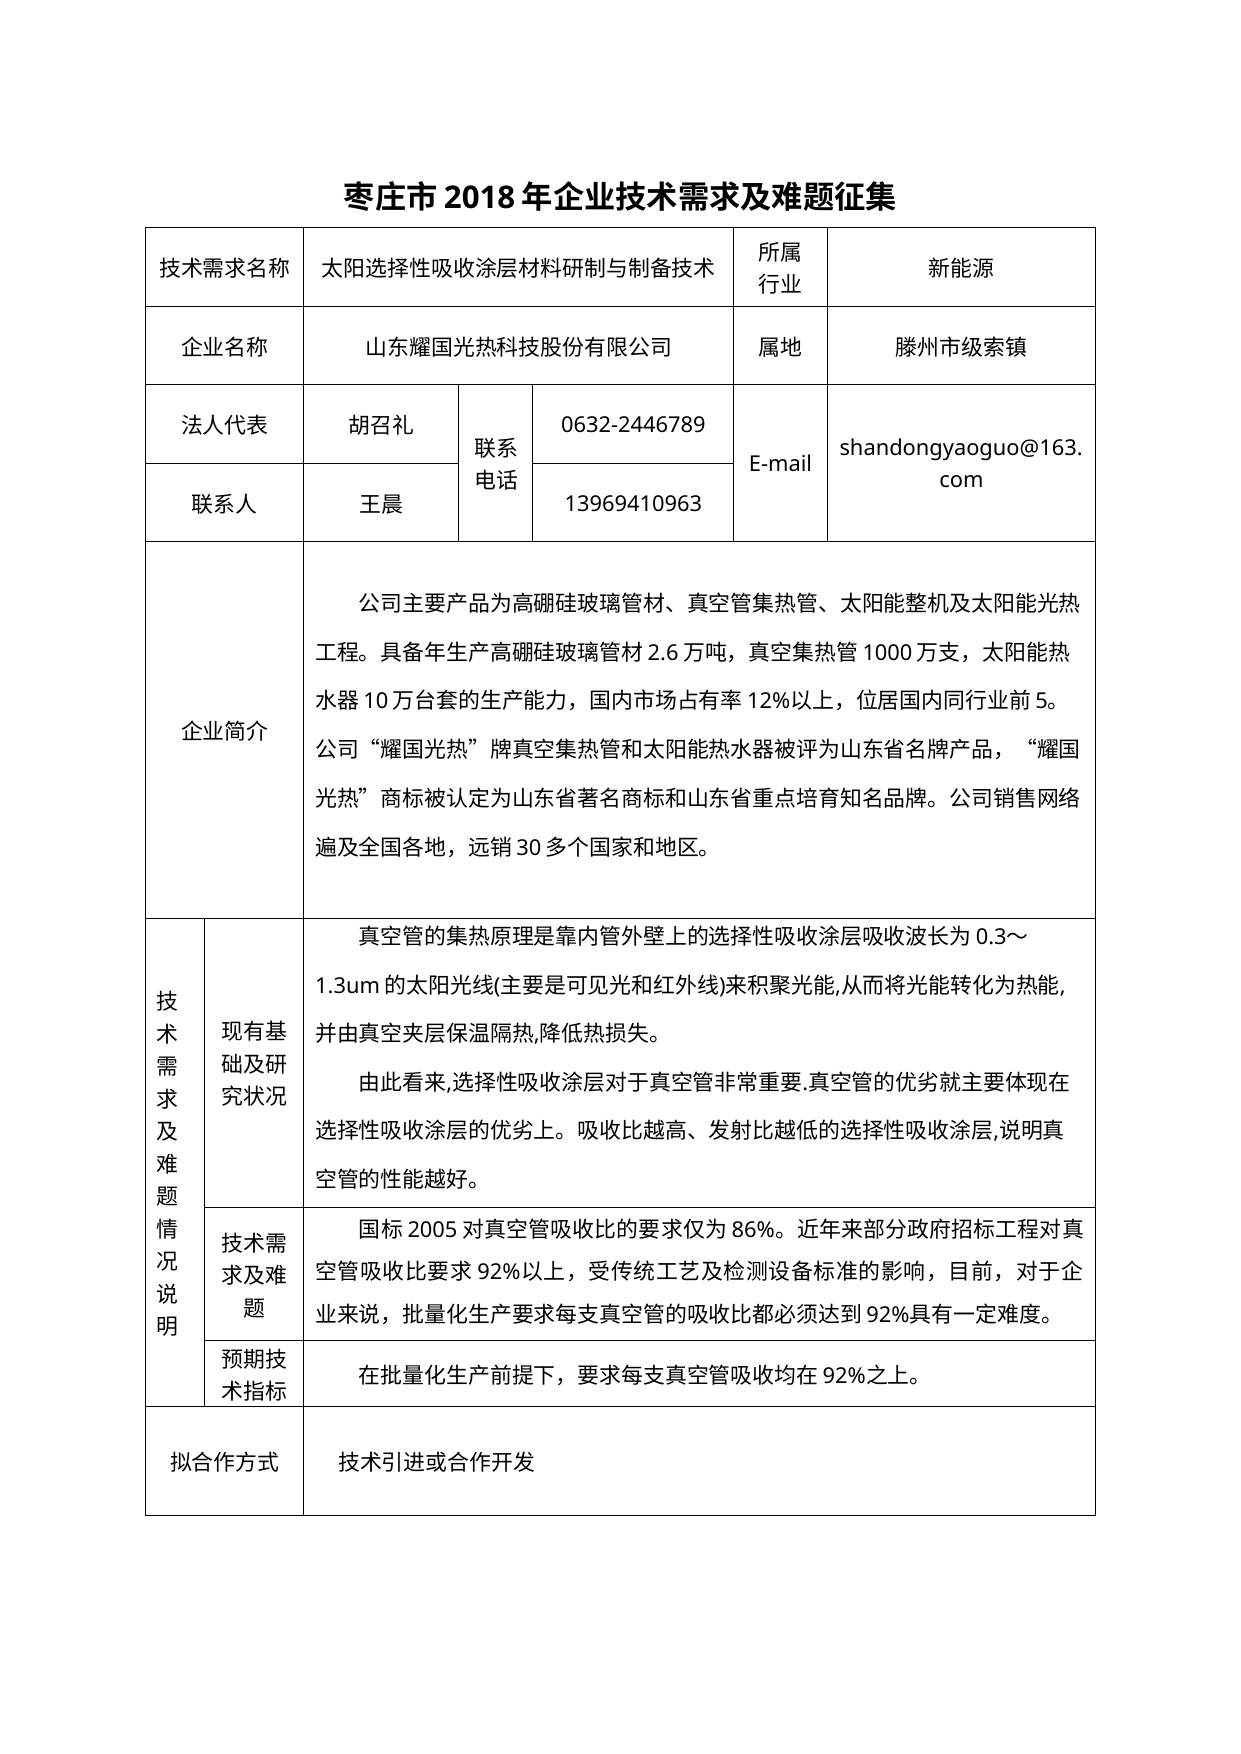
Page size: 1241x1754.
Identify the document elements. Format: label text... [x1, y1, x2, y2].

table_cell 胡召礼 [304, 385, 458, 463]
table_cell 技术引进或合作开发 [304, 1407, 1095, 1515]
text 枣庄市2018年企业技术需求及难题征集 [187, 162, 1053, 227]
table_cell 现有基础及研究状况 [205, 919, 303, 1207]
table_cell E-mail [734, 385, 827, 541]
table_cell 真空管的集热原理是靠内管外壁上的选择性吸收涂层吸收波长为0.3～1.3um的太阳光线(主要是可见光和红外线)来积聚光能,从而将光能转化为热能,并由真空夹层保温隔热,降低热损失。 由此看来,选择性吸收涂层对于真空管非常重要.真空管的优劣就主要体现在选择性吸收涂层的优劣上。吸收比越高、发射比越低的选择性吸收涂层,说明真空管的性能越好。 [304, 919, 1095, 1207]
table_cell 公司主要产品为高硼硅玻璃管材、真空管集热管、太阳能整机及太阳能光热工程。具备年生产高硼硅玻璃管材2.6万吨，真空集热管1000万支，太阳能热水器10万台套的生产能力，国内市场占有率12%以上，位居国内同行业前5。公司“耀国光热”牌真空集热管和太阳能热水器被评为山东省名牌产品，“耀国光热”商标被认定为山东省著名商标和山东省重点培育知名品牌。公司销售网络遍及全国各地，远销30多个国家和地区。 [304, 542, 1095, 917]
table_cell 企业名称 [146, 307, 303, 384]
table_header 所属 行业 [734, 228, 827, 306]
table_cell 0632-2446789 [533, 385, 733, 463]
table_header 新能源 [828, 228, 1095, 306]
table_cell 企业简介 [146, 542, 303, 917]
table_cell 王晨 [304, 464, 458, 541]
table_cell 国标2005对真空管吸收比的要求仅为86%。近年来部分政府招标工程对真空管吸收比要求92%以上，受传统工艺及检测设备标准的影响，目前，对于企业来说，批量化生产要求每支真空管的吸收比都必须达到92%具有一定难度。 [304, 1208, 1095, 1340]
table_cell 法人代表 [146, 385, 303, 463]
table_header 太阳选择性吸收涂层材料研制与制备技术 [304, 228, 733, 306]
table_cell 山东耀国光热科技股份有限公司 [304, 307, 733, 384]
table_cell 13969410963 [533, 464, 733, 541]
table_cell 联系 电话 [459, 385, 532, 541]
table_cell 在批量化生产前提下，要求每支真空管吸收均在92%之上。 [304, 1341, 1095, 1406]
table_cell 联系人 [146, 464, 303, 541]
table_cell shandongyaoguo@163.com [828, 385, 1095, 541]
table_cell 属地 [734, 307, 827, 384]
table_cell 预期技术指标 [205, 1341, 303, 1406]
table_cell 技术需求及难题 [205, 1208, 303, 1340]
table_cell 技术需求及难题情况说明 [146, 919, 204, 1406]
table_cell 拟合作方式 [146, 1407, 303, 1515]
table_cell 滕州市级索镇 [828, 307, 1095, 384]
table_header 技术需求名称 [146, 228, 303, 306]
